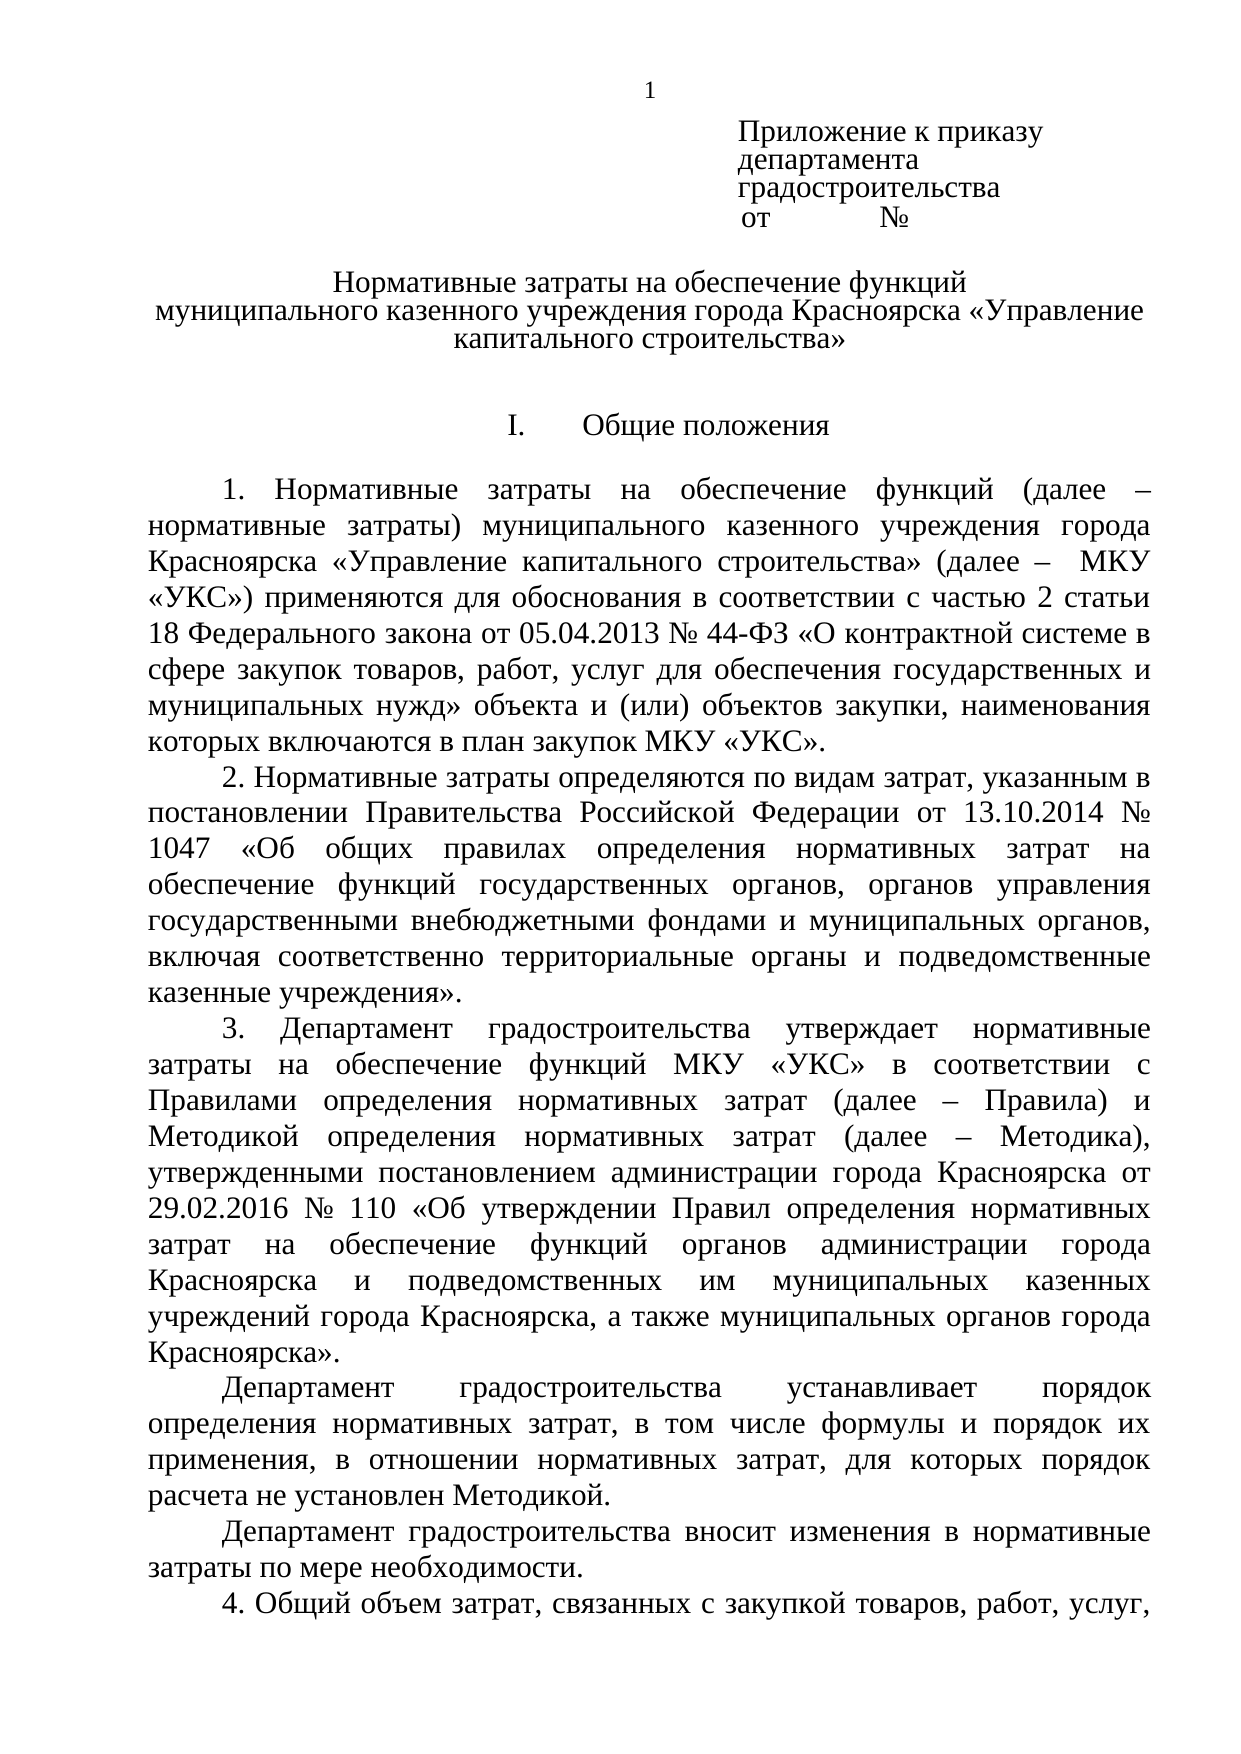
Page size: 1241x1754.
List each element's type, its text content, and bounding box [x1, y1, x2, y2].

text 2. Нормативные затраты определяются по видам затрат, указанным в постановлении Правительства Российской Федерации от 13.10.2014 № 1047 «Об общих правилах определения нормативных затрат на обеспечение функций государственных органов, органов управления государственными внебюджетными фондами и муниципальных органов, включая соответственно территориальные органы и подведомственные казенные учреждения». [148, 758, 1152, 1009]
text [148, 1584, 1152, 1620]
text 1. Нормативные затраты на обеспечение функций (далее – нормативные затраты) муниципального казенного учреждения города Красноярска «Управление капитального строительства» (далее – МКУ «УКС») применяются для обоснования в соответствии с частью 2 статьи 18 Федерального закона от 05.04.2013 № 44-ФЗ «О контрактной системе в сфере закупок товаров, работ, услуг для обеспечения государственных и муниципальных нужд» объекта и (или) объектов закупки, наименования которых включаются в план закупок МКУ «УКС». [148, 470, 1152, 758]
text 3. Департамент градостроительства утверждает нормативные затраты на обеспечение функций МКУ «УКС» в соответствии с Правилами определения нормативных затрат (далее – Правила) и Методикой определения нормативных затрат (далее – Методика), утвержденными постановлением администрации города Красноярска от 29.02.2016 № 110 «Об утверждении Правил определения нормативных затрат на обеспечение функций органов администрации города Красноярска и подведомственных им муниципальных казенных учреждений города Красноярска, а также муниципальных органов города Красноярска». [148, 1009, 1152, 1369]
text Департамент градостроительства вносит изменения в нормативные затраты по мере необходимости. [148, 1512, 1152, 1584]
text Нормативные затраты на обеспечение функций [148, 269, 1152, 298]
list Общие положения [185, 413, 1152, 442]
text Департамент градостроительства устанавливает порядок определения нормативных затрат, в том числе формулы и порядок их применения, в отношении нормативных затрат, для которых порядок расчета не установлен Методикой. [148, 1369, 1152, 1512]
text муниципального казенного учреждения города Красноярска «Управление капитального строительства» [148, 298, 1152, 355]
text Приложение к приказу [664, 118, 1152, 147]
text департамента градостроительства [738, 147, 1152, 204]
text от № [148, 204, 1152, 233]
